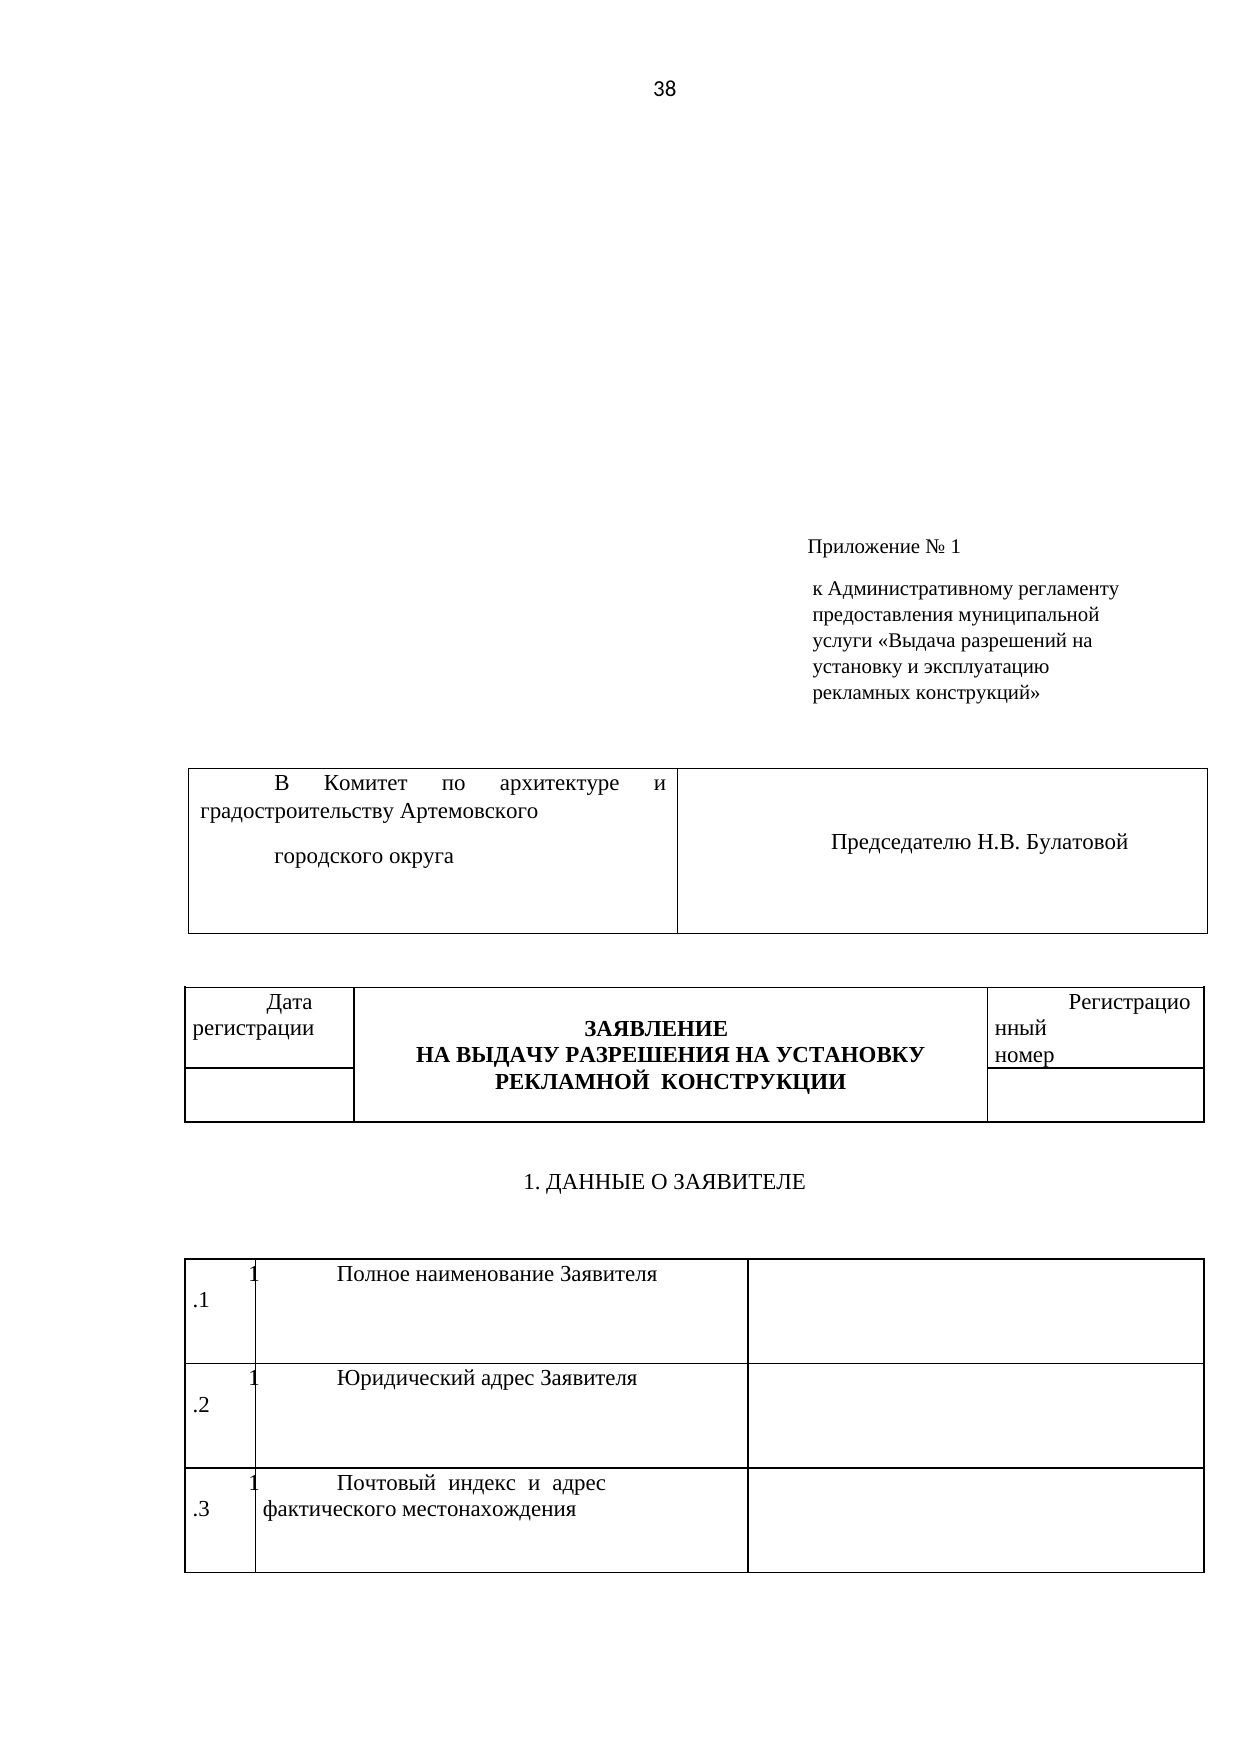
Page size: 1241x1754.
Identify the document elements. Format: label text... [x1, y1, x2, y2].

table_cell [988, 1069, 1203, 1121]
table_cell Юридический адрес Заявителя [256, 1364, 747, 1467]
table_cell 1.2 [186, 1364, 255, 1467]
table_cell [749, 1469, 1203, 1572]
table_header 1.1 [186, 1260, 255, 1363]
table_header [749, 1260, 1203, 1363]
table_header Дата регистрации [186, 988, 353, 1067]
text 1. ДАННЫЕ О ЗАЯВИТЕЛЕ [177, 1168, 1152, 1194]
table_cell [749, 1364, 1203, 1467]
text Приложение № 1 [177, 534, 1152, 558]
table_header Полное наименование Заявителя [256, 1260, 747, 1363]
table_header Регистрационный номер [988, 988, 1203, 1067]
table_header ЗАЯВЛЕНИЕ НА ВЫДАЧУ РАЗРЕШЕНИЯ НА УСТАНОВКУ РЕКЛАМНОЙ КОНСТРУКЦИИ [355, 988, 987, 1121]
table_header Председателю Н.В. Булатовой [678, 769, 1207, 932]
table_cell [186, 1069, 353, 1121]
table_cell 1.3 [186, 1469, 255, 1572]
text к Административному регламенту предоставления муниципальной услуги «Выдача разрешений на установку и эксплуатацию рекламных конструкций» [812, 576, 1152, 704]
table_header В Комитет по архитектуре и градостроительству Артемовского городского округа [189, 769, 677, 932]
table_cell Почтовый индекс и адрес фактического местонахождения [256, 1469, 747, 1572]
